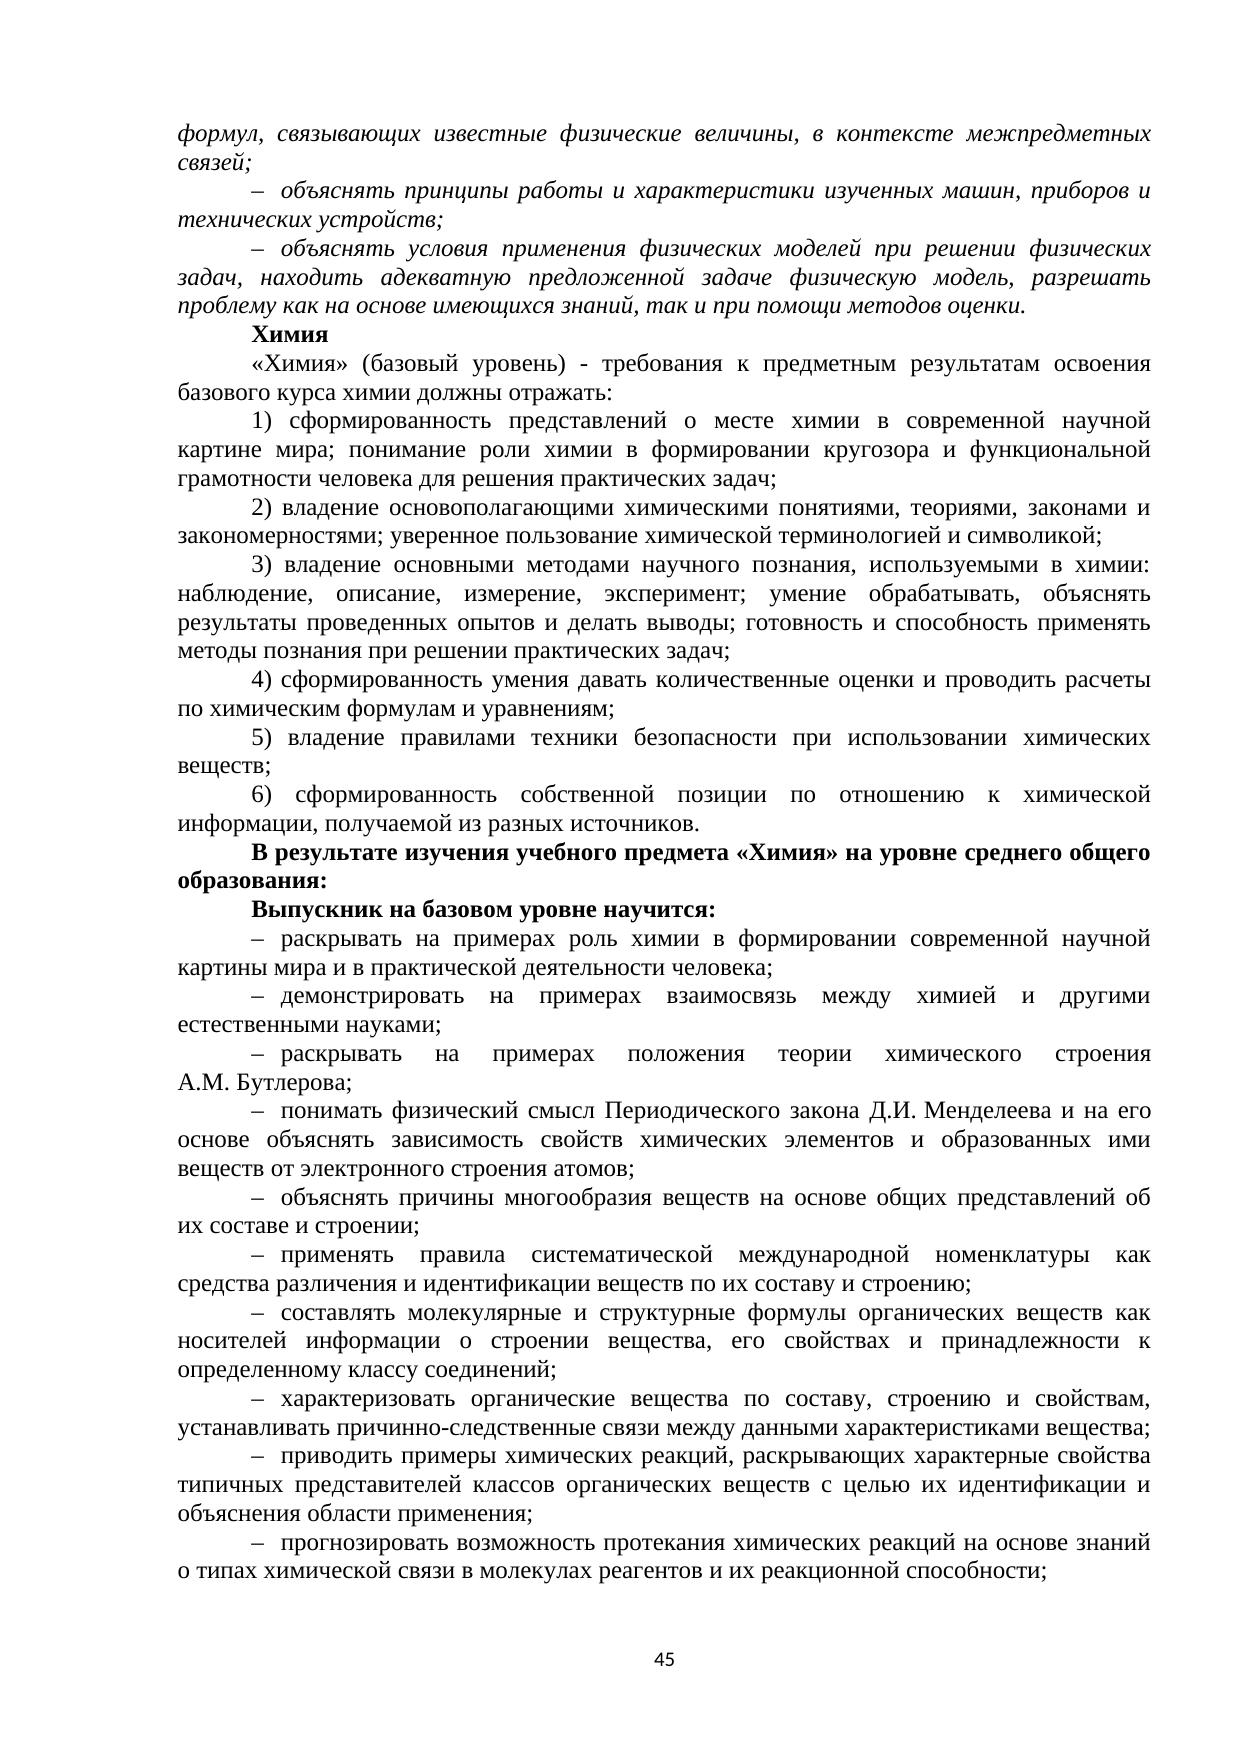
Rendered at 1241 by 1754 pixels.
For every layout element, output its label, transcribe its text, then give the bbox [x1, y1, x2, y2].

text 4) сформированность умения давать количественные оценки и проводить расчеты по химическим формулам и уравнениям; [177, 664, 1152, 722]
text раскрывать на примерах положения теории химического строения А.М. Бутлерова; [177, 1038, 1152, 1096]
text 5) владение правилами техники безопасности при использовании химических веществ; [177, 722, 1152, 779]
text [177, 118, 1152, 176]
text составлять молекулярные и структурные формулы органических веществ как носителей информации о строении вещества, его свойствах и принадлежности к определенному классу соединений; [177, 1297, 1152, 1383]
subtitle Химия [251, 319, 1152, 348]
text характеризовать органические вещества по составу, строению и свойствам, устанавливать причинно-следственные связи между данными характеристиками вещества; [177, 1383, 1152, 1441]
text применять правила систематической международной номенклатуры как средства различения и идентификации веществ по их составу и строению; [177, 1239, 1152, 1297]
text Выпускник на базовом уровне научится: [177, 894, 1152, 923]
text 6) сформированность собственной позиции по отношению к химической информации, получаемой из разных источников. [177, 779, 1152, 837]
text прогнозировать возможность протекания химических реакций на основе знаний о типах химической связи в молекулах реагентов и их реакционной способности; [177, 1527, 1152, 1584]
text объяснять условия применения физических моделей при решении физических задач, находить адекватную предложенной задаче физическую модель, разрешать проблему как на основе имеющихся знаний, так и при помощи методов оценки. [177, 233, 1152, 319]
text демонстрировать на примерах взаимосвязь между химией и другими естественными науками; [177, 981, 1152, 1038]
text 2) владение основополагающими химическими понятиями, теориями, законами и закономерностями; уверенное пользование химической терминологией и символикой; [177, 492, 1152, 549]
text понимать физический смысл Периодического закона Д.И. Менделеева и на его основе объяснять зависимость свойств химических элементов и образованных ими веществ от электронного строения атомов; [177, 1096, 1152, 1182]
text приводить примеры химических реакций, раскрывающих характерные свойства типичных представителей классов органических веществ с целью их идентификации и объяснения области применения; [177, 1441, 1152, 1527]
text В результате изучения учебного предмета «Химия» на уровне среднего общего образования: [177, 837, 1152, 894]
text объяснять принципы работы и характеристики изученных машин, приборов и технических устройств; [177, 176, 1152, 233]
text раскрывать на примерах роль химии в формировании современной научной картины мира и в практической деятельности человека; [177, 923, 1152, 981]
text 3) владение основными методами научного познания, используемыми в химии: наблюдение, описание, измерение, эксперимент; умение обрабатывать, объяснять результаты проведенных опытов и делать выводы; готовность и способность применять методы познания при решении практических задач; [177, 549, 1152, 664]
text 1) сформированность представлений о месте химии в современной научной картине мира; понимание роли химии в формировании кругозора и функциональной грамотности человека для решения практических задач; [177, 406, 1152, 492]
text объяснять причины многообразия веществ на основе общих представлений об их составе и строении; [177, 1182, 1152, 1239]
text «Химия» (базовый уровень) - требования к предметным результатам освоения базового курса химии должны отражать: [177, 348, 1152, 406]
